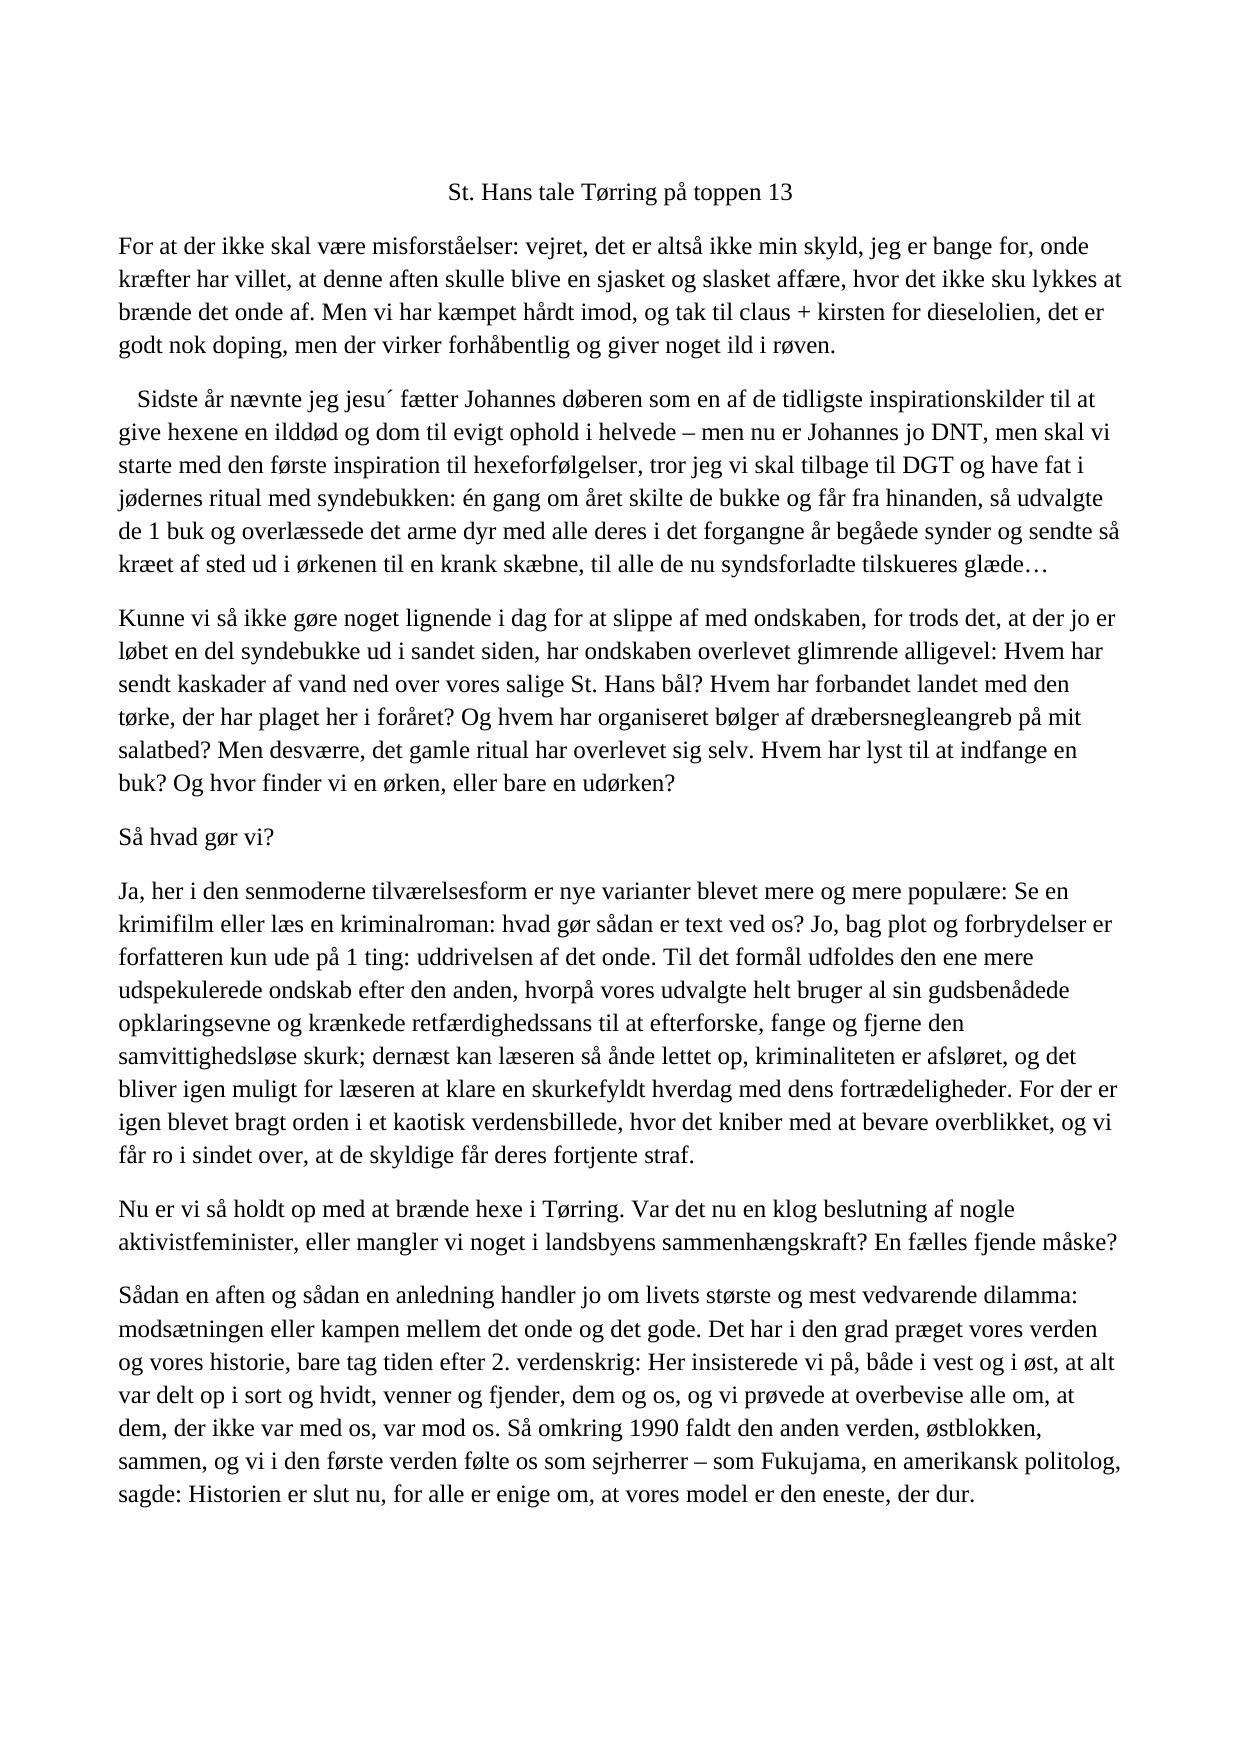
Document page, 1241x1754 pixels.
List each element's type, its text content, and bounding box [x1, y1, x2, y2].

text Sådan en aften og sådan en anledning handler jo om livets største og mest vedvarende dilamma: modsætningen eller kampen mellem det onde og det gode. Det har i den grad præget vores verden og vores historie, bare tag tiden efter 2. verdenskrig: Her insisterede vi på, både i vest og i øst, at alt var delt op i sort og hvidt, venner og fjender, dem og os, og vi prøvede at overbevise alle om, at dem, der ikke var med os, var mod os. Så omkring 1990 faldt den anden verden, østblokken, sammen, og vi i den første verden følte os som sejrherrer – som Fukujama, en amerikansk politolog, sagde: Historien er slut nu, for alle er enige om, at vores model er den eneste, der dur. [118, 1281, 1122, 1507]
text Ja, her i den senmoderne tilværelsesform er nye varianter blevet mere og mere populære: Se en krimifilm eller læs en kriminalroman: hvad gør sådan er text ved os? Jo, bag plot og forbrydelser er forfatteren kun ude på 1 ting: uddrivelsen af det onde. Til det formål udfoldes den ene mere udspekulerede ondskab efter den anden, hvorpå vores udvalgte helt bruger al sin gudsbenådede opklaringsevne og krænkede retfærdighedssans til at efterforske, fange og fjerne den samvittighedsløse skurk; dernæst kan læseren så ånde lettet op, kriminaliteten er afsløret, og det bliver igen muligt for læseren at klare en skurkefyldt hverdag med dens fortrædeligheder. For der er igen blevet bragt orden i et kaotisk verdensbillede, hvor det kniber med at bevare overblikket, og vi får ro i sindet over, at de skyldige får deres fortjente straf. [118, 876, 1122, 1169]
text Sidste år nævnte jeg jesu´ fætter Johannes døberen som en af de tidligste inspirationskilder til at give hexene en ilddød og dom til evigt ophold i helvede – men nu er Johannes jo DNT, men skal vi starte med den første inspiration til hexeforfølgelser, tror jeg vi skal tilbage til DGT og have fat i jødernes ritual med syndebukken: én gang om året skilte de bukke og får fra hinanden, så udvalgte de 1 buk og overlæssede det arme dyr med alle deres i det forgangne år begåede synder og sendte så kræet af sted ud i ørkenen til en krank skæbne, til alle de nu syndsforladte tilskueres glæde… [118, 384, 1122, 578]
text Nu er vi så holdt op med at brænde hexe i Tørring. Var det nu en klog beslutning af nogle aktivistfeminister, eller mangler vi noget i landsbyens sammenhængskraft? En fælles fjende måske? [118, 1194, 1122, 1256]
text St. Hans tale Tørring på toppen 13 [118, 177, 1122, 206]
text Kunne vi så ikke gøre noget lignende i dag for at slippe af med ondskaben, for trods det, at der jo er løbet en del syndebukke ud i sandet siden, har ondskaben overlevet glimrende alligevel: Hvem har sendt kaskader af vand ned over vores salige St. Hans bål? Hvem har forbandet landet med den tørke, der har plaget her i foråret? Og hvem har organiseret bølger af dræbersnegleangreb på mit salatbed? Men desværre, det gamle ritual har overlevet sig selv. Hvem har lyst til at indfange en buk? Og hvor finder vi en ørken, eller bare en udørken? [118, 603, 1122, 797]
text For at der ikke skal være misforståelser: vejret, det er altså ikke min skyld, jeg er bange for, onde kræfter har villet, at denne aften skulle blive en sjasket og slasket affære, hvor det ikke sku lykkes at brænde det onde af. Men vi har kæmpet hårdt imod, og tak til claus + kirsten for dieselolien, det er godt nok doping, men der virker forhåbentlig og giver noget ild i røven. [118, 231, 1122, 359]
text Så hvad gør vi? [118, 822, 1122, 851]
